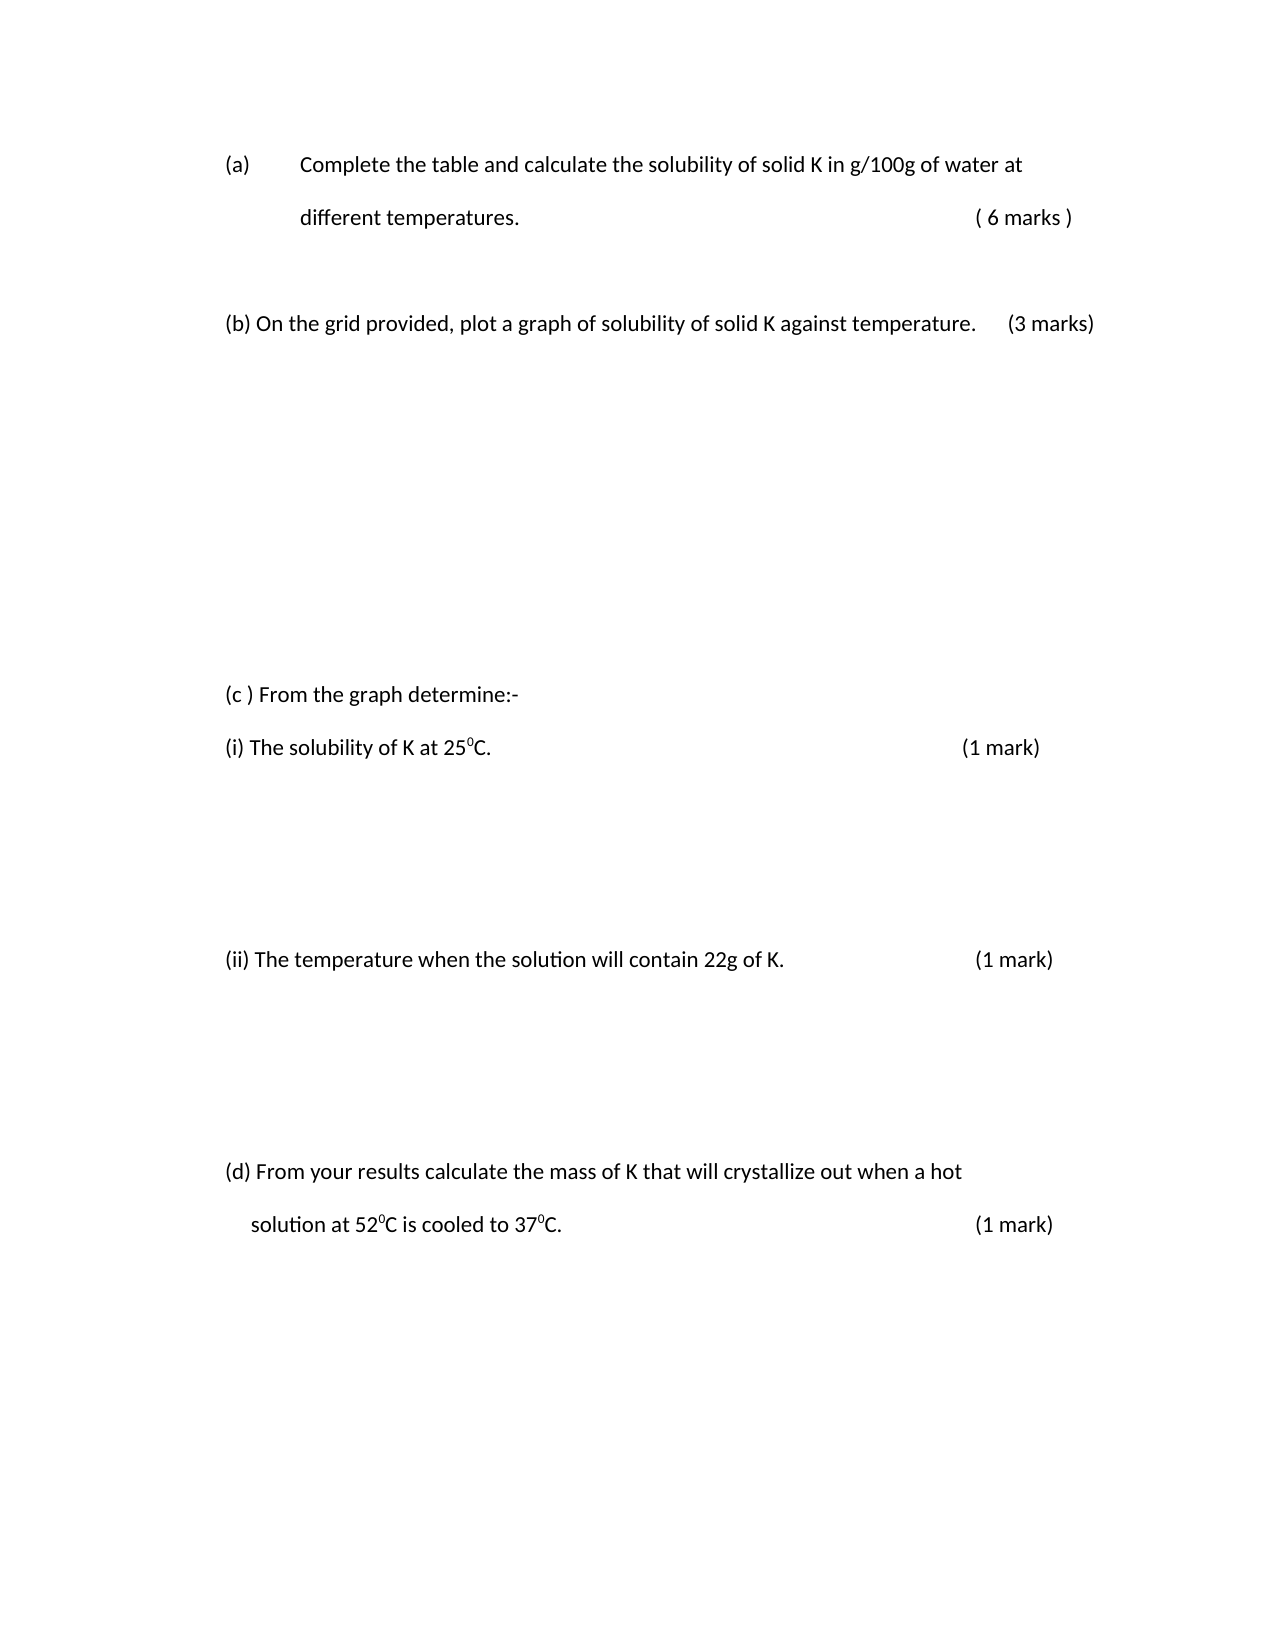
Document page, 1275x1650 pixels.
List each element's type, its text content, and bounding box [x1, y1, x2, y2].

text (d) From your results calculate the mass of K that will crystallize out when a hot [150, 1157, 1125, 1185]
text (b) On the grid provided, plot a graph of solubility of solid K against temperature. (3 marks) [150, 309, 1125, 337]
text (ii) The temperature when the solution will contain 22g of K. (1 mark) [150, 945, 1125, 973]
text (c ) From the graph determine:- [150, 680, 1125, 708]
text solution at 520C is cooled to 370C. (1 mark) [150, 1210, 1125, 1238]
text different temperatures. ( 6 marks ) [225, 203, 1125, 231]
text (i) The solubility of K at 250C. (1 mark) [150, 733, 1125, 761]
text (a) Complete the table and calculate the solubility of solid K in g/100g of water at [150, 150, 1125, 178]
